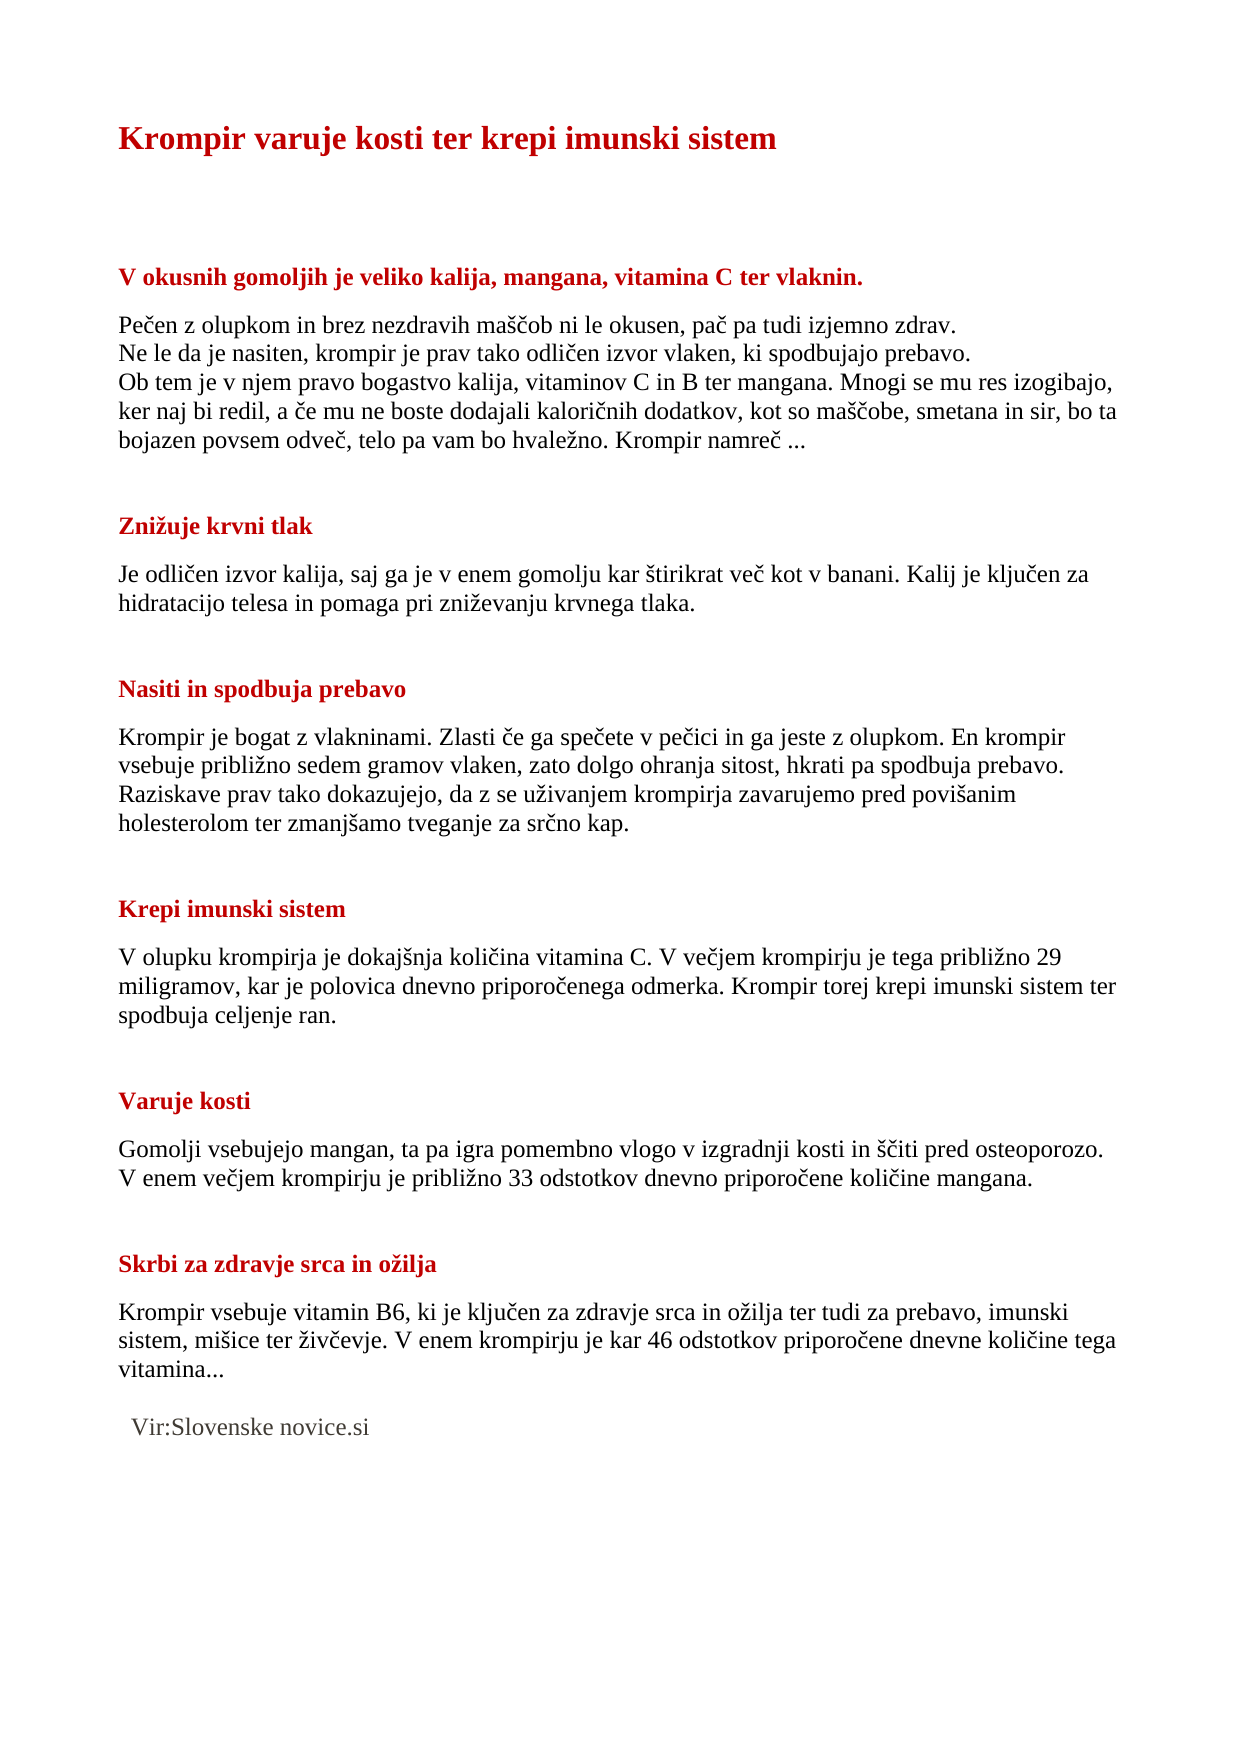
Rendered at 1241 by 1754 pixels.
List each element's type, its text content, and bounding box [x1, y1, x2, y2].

text Skrbi za zdravje srca in ožilja [118, 1220, 1122, 1278]
text V olupku krompirja je dokajšnja količina vitamina C. V večjem krompirju je tega približno 29 miligramov, kar je polovica dnevno priporočenega odmerka. Krompir torej krepi imunski sistem ter spodbuja celjenje ran. [118, 923, 1122, 1057]
text Varuje kosti [118, 1057, 1122, 1115]
text Krompir varuje kosti ter krepi imunski sistem [118, 118, 1122, 156]
text Je odličen izvor kalija, saj ga je v enem gomolju kar štirikrat več kot v banani. Kalij je ključen za hidratacijo telesa in pomaga pri zniževanju krvnega tlaka. [118, 540, 1122, 645]
text Vir:Slovenske novice.si [118, 1383, 1122, 1441]
text Krepi imunski sistem [118, 866, 1122, 923]
text Krompir je bogat z vlakninami. Zlasti če ga spečete v pečici in ga jeste z olupkom. En krompir vsebuje približno sedem gramov vlaken, zato dolgo ohranja sitost, hkrati pa spodbuja prebavo. Raziskave prav tako dokazujejo, da z se uživanjem krompirja zavarujemo pred povišanim holesterolom ter zmanjšamo tveganje za srčno kap. [118, 703, 1122, 866]
text Znižuje krvni tlak [118, 482, 1122, 540]
text Gomolji vsebujejo mangan, ta pa igra pomembno vlogo v izgradnji kosti in ščiti pred osteoporozo. V enem večjem krompirju je približno 33 odstotkov dnevno priporočene količine mangana. [118, 1115, 1122, 1220]
text Krompir vsebuje vitamin B6, ki je ključen za zdravje srca in ožilja ter tudi za prebavo, imunski sistem, mišice ter živčevje. V enem krompirju je kar 46 odstotkov priporočene dnevne količine tega vitamina... [118, 1278, 1122, 1383]
text V okusnih gomoljih je veliko kalija, mangana, vitamina C ter vlaknin. Pečen z olupkom in brez nezdravih maščob ni le okusen, pač pa tudi izjemno zdrav. Ne le da je nasiten, krompir je prav tako odličen izvor vlaken, ki spodbujajo prebavo. Ob tem je v njem pravo bogastvo kalija, vitaminov C in B ter mangana. Mnogi se mu res izogibajo, ker naj bi redil, a če mu ne boste dodajali kaloričnih dodatkov, kot so maščobe, smetana in sir, bo ta bojazen povsem odveč, telo pa vam bo hvaležno. Krompir namreč ... [118, 195, 1122, 482]
text Nasiti in spodbuja prebavo [118, 645, 1122, 703]
